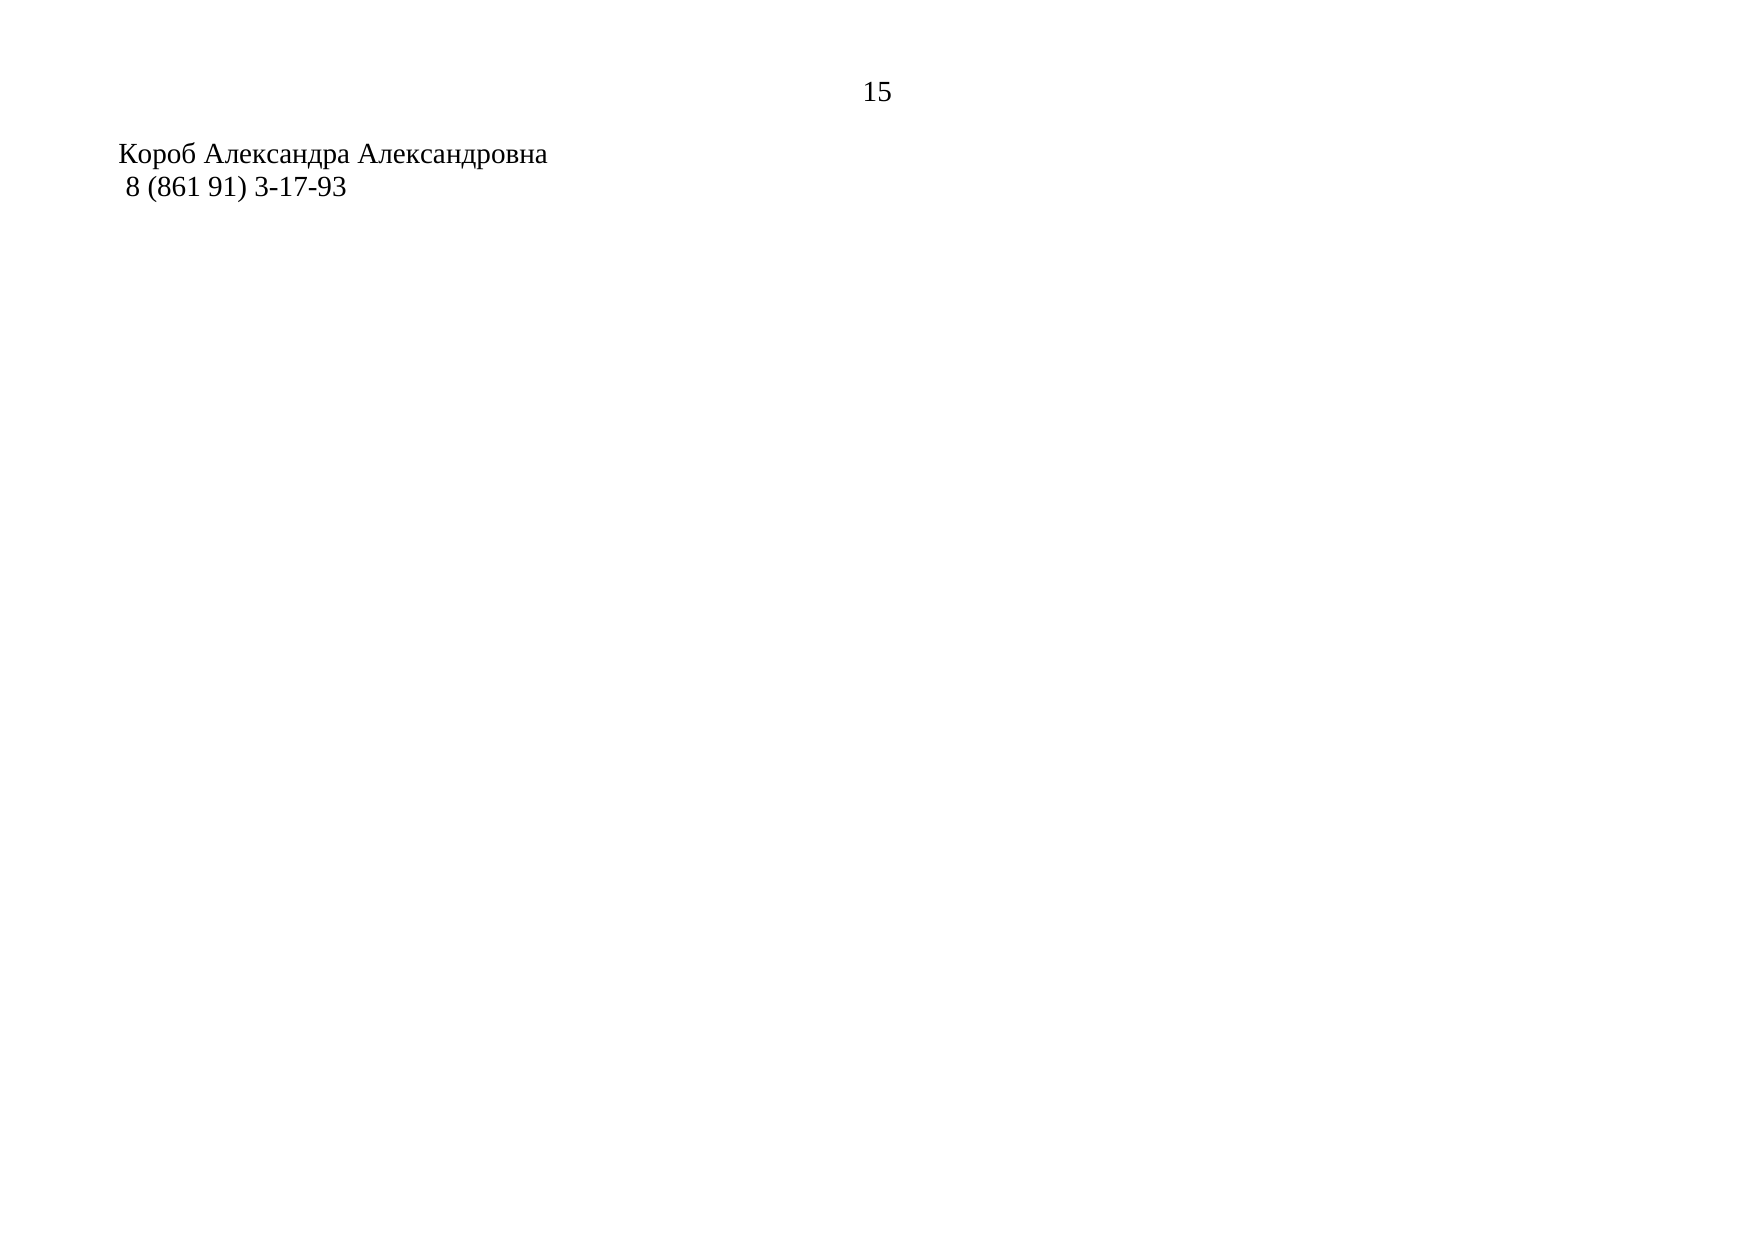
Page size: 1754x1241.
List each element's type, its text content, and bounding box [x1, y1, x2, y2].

text 8 (861 91) 3-17-93 [118, 169, 1636, 203]
text Короб Александра Александровна [118, 136, 1636, 169]
